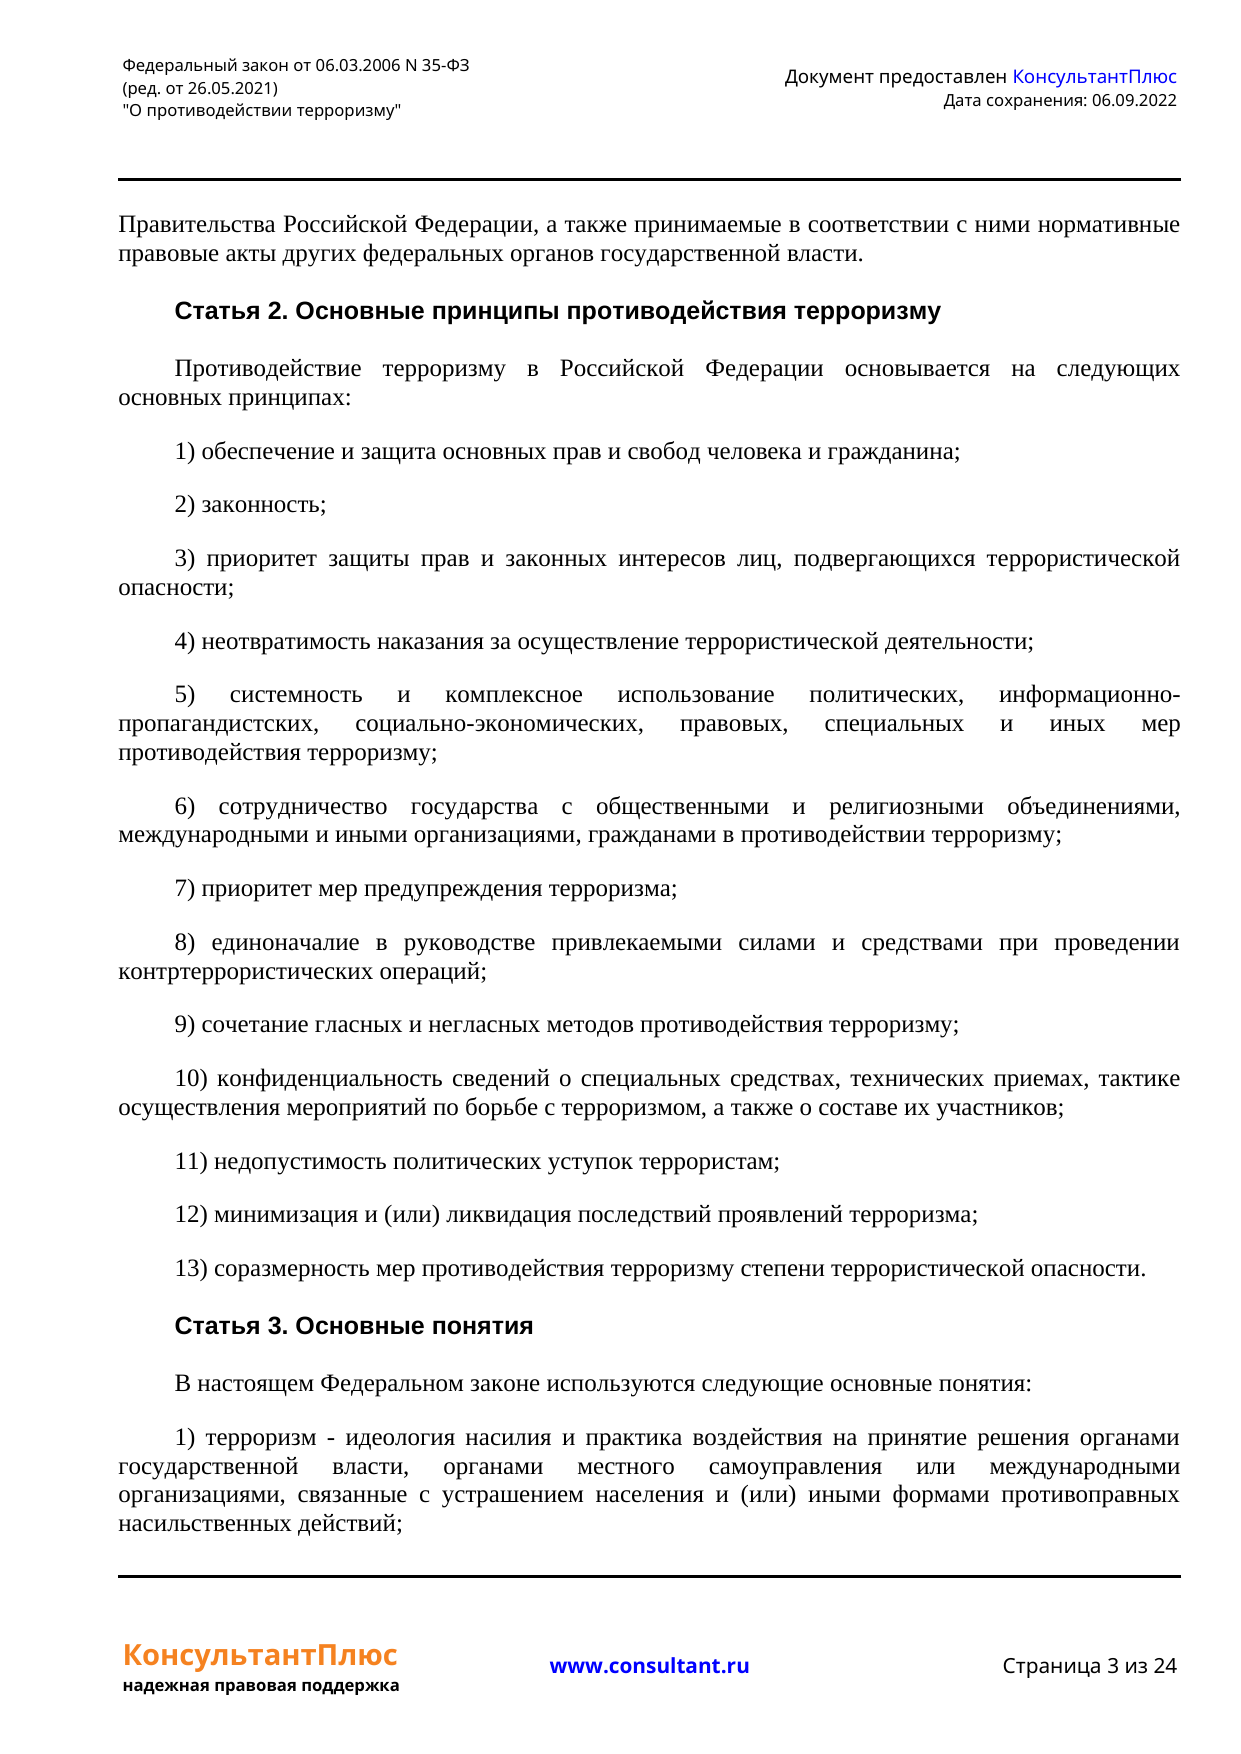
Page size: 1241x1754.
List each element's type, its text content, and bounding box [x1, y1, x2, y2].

text 6) сотрудничество государства с общественными и религиозными объединениями, международными и иными организациями, гражданами в противодействии терроризму; [118, 791, 1181, 848]
text 13) соразмерность мер противодействия терроризму степени террористической опасности. [118, 1253, 1181, 1282]
text 1) обеспечение и защита основных прав и свобод человека и гражданина; [118, 436, 1181, 464]
text 7) приоритет мер предупреждения терроризма; [118, 873, 1181, 902]
text 8) единоначалие в руководстве привлекаемыми силами и средствами при проведении контртеррористических операций; [118, 927, 1181, 984]
text 12) минимизация и (или) ликвидация последствий проявлений терроризма; [118, 1199, 1181, 1228]
title Статья 2. Основные принципы противодействия терроризму [118, 296, 1181, 324]
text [118, 209, 1181, 267]
text 1) терроризм - идеология насилия и практика воздействия на принятие решения органами государственной власти, органами местного самоуправления или международными организациями, связанные с устрашением населения и (или) иными формами противоправных насильственных действий; [118, 1422, 1181, 1537]
text 10) конфиденциальность сведений о специальных средствах, технических приемах, тактике осуществления мероприятий по борьбе с терроризмом, а также о составе их участников; [118, 1063, 1181, 1121]
text 2) законность; [118, 489, 1181, 518]
text 11) недопустимость политических уступок террористам; [118, 1146, 1181, 1174]
text 3) приоритет защиты прав и законных интересов лиц, подвергающихся террористической опасности; [118, 543, 1181, 601]
text Противодействие терроризму в Российской Федерации основывается на следующих основных принципах: [118, 353, 1181, 411]
text В настоящем Федеральном законе используются следующие основные понятия: [118, 1368, 1181, 1397]
text 5) системность и комплексное использование политических, информационно-пропагандистских, социально-экономических, правовых, специальных и иных мер противодействия терроризму; [118, 679, 1181, 766]
title Статья 3. Основные понятия [118, 1311, 1181, 1339]
text 4) неотвратимость наказания за осуществление террористической деятельности; [118, 626, 1181, 654]
text 9) сочетание гласных и негласных методов противодействия терроризму; [118, 1009, 1181, 1038]
